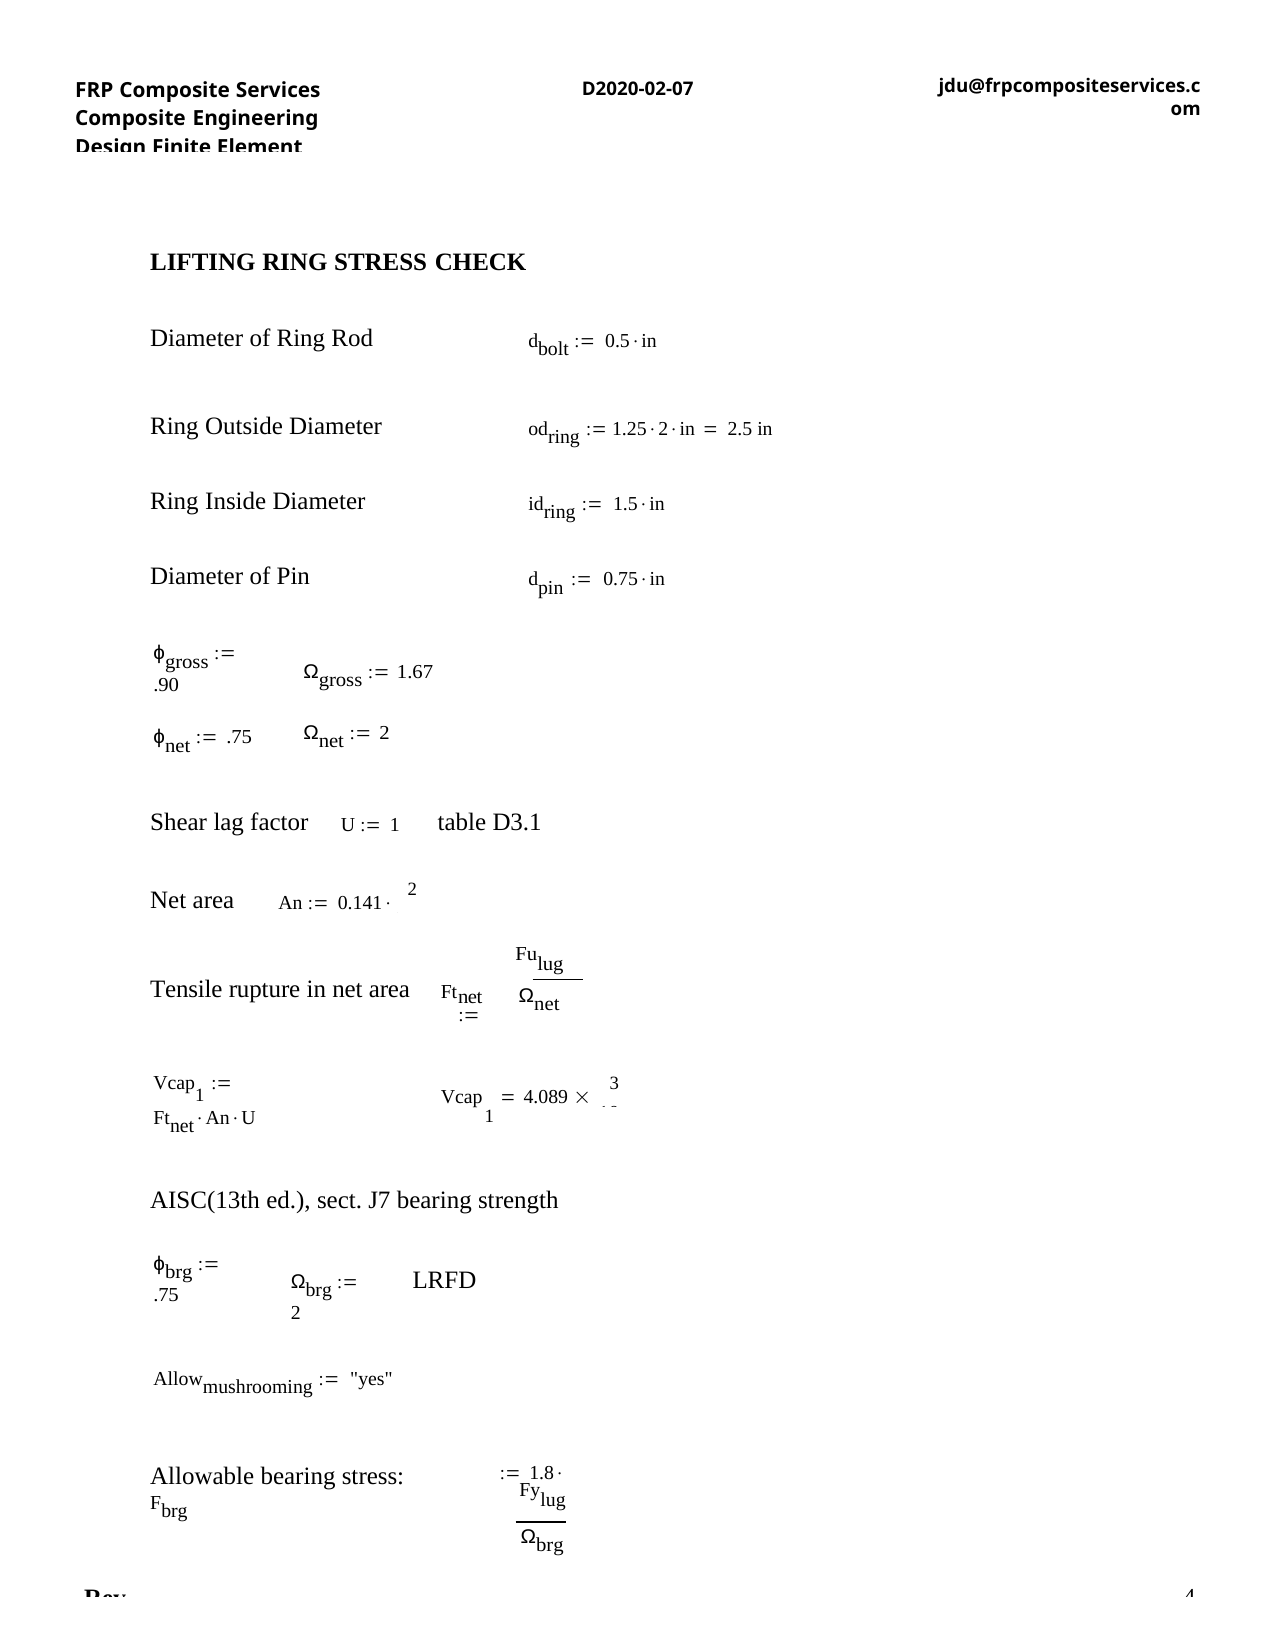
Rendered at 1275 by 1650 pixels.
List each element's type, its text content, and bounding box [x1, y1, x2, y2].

text Ωbrg [458, 1530, 563, 1557]
text  1.8 Fylug [458, 1446, 565, 1530]
text Ring Outside Diameter odring  1.252in  2.5 in [150, 411, 1208, 448]
text Diameter of Pin dpin  0.75in [150, 561, 1208, 599]
text Fulug [515, 942, 1208, 974]
text ϕbrg  .75 [153, 1252, 249, 1306]
text net  [459, 985, 504, 1033]
text 1 [484, 1110, 1208, 1126]
text Shear lag factor U  1 table D3.1 [150, 807, 1208, 837]
text LRFD [412, 1266, 1208, 1294]
text Allowmushrooming  "yes" [153, 1367, 1208, 1398]
text AISC(13th ed.), sect. J7 bearing strength [150, 1185, 1208, 1214]
text Vcap  4.089  3 [441, 1081, 1208, 1110]
text Allowable bearing stress: Fbrg [150, 1461, 454, 1522]
text Ωbrg  2 [291, 1270, 373, 1324]
text Tensile rupture in net area Ft [150, 974, 457, 1004]
text Ring Inside Diameter idring  1.5in [150, 486, 1208, 523]
text Ωgross  1.67 [303, 659, 1208, 691]
subtitle LIFTING RING STRESS CHECK [150, 247, 1208, 276]
text Vcap1  FtnetAnU [153, 1071, 330, 1137]
text ϕnet  .75 [153, 725, 266, 757]
text Ωnet [518, 983, 1208, 1015]
text Net area An  0.141 2 [150, 878, 457, 915]
text ϕgross  .90 [153, 641, 266, 695]
text Ωnet  2 [303, 721, 1208, 752]
text Diameter of Ring Rod dbolt  0.5in [150, 323, 1208, 360]
